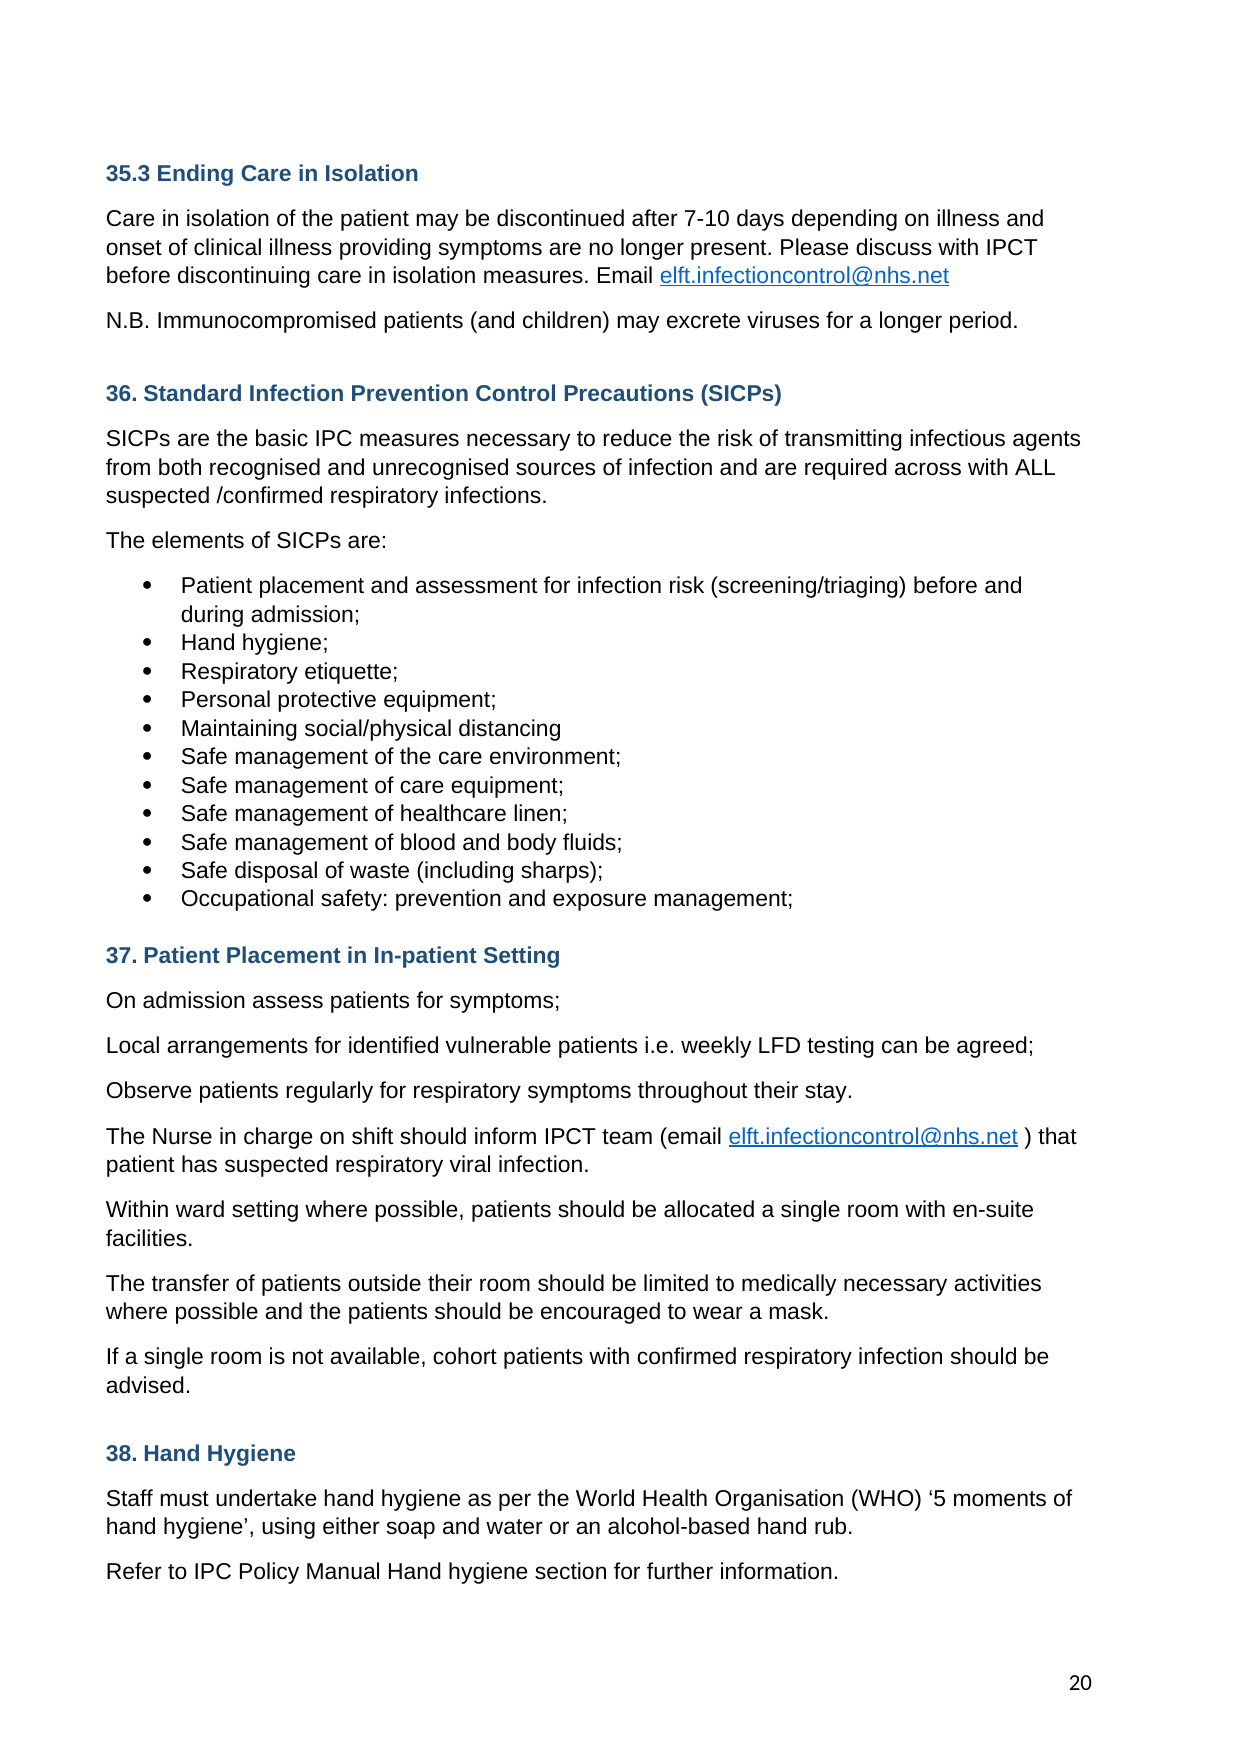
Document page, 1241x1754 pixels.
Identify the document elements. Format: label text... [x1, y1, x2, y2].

list Personal protective equipment; [143, 686, 1092, 713]
text SICPs are the basic IPC measures necessary to reduce the risk of transmitting infectious agents from both recognised and unrecognised sources of infection and are required across with ALL suspected /confirmed respiratory infections. [106, 425, 1092, 509]
list Hand Hygiene [106, 1440, 1092, 1466]
text Care in isolation of the patient may be discontinued after 7-10 days depending on illness and onset of clinical illness providing symptoms are no longer present. Please discuss with IPCT before discontinuing care in isolation measures. Email elft.infectioncontrol@nhs.net [106, 205, 1092, 288]
text The elements of SICPs are: [106, 527, 1092, 554]
list Standard Infection Prevention Control Precautions (SICPs) [106, 380, 1092, 407]
text Within ward setting where possible, patients should be allocated a single room with en-suite facilities. [106, 1196, 1092, 1251]
list Safe management of the care environment; [143, 743, 1092, 769]
text N.B. Immunocompromised patients (and children) may excrete viruses for a longer period. [106, 307, 1092, 333]
text The transfer of patients outside their room should be limited to medically necessary activities where possible and the patients should be encouraged to wear a mask. [106, 1270, 1092, 1324]
list Hand hygiene; [143, 629, 1092, 656]
list Respiratory etiquette; [143, 658, 1092, 684]
list Safe disposal of waste (including sharps); [143, 857, 1092, 883]
text On admission assess patients for symptoms; [106, 987, 1092, 1014]
text If a single room is not available, cohort patients with confirmed respiratory infection should be advised. [106, 1343, 1092, 1398]
list Safe management of healthcare linen; [143, 800, 1092, 826]
text Refer to IPC Policy Manual Hand hygiene section for further information. [106, 1558, 1092, 1585]
list Patient placement and assessment for infection risk (screening/triaging) before and during admission; [143, 572, 1092, 627]
list Safe management of blood and body fluids; [143, 828, 1092, 855]
list Occupational safety: prevention and exposure management; [143, 885, 1092, 912]
list Patient Placement in In-patient Setting [106, 942, 1092, 968]
text The Nurse in charge on shift should inform IPCT team (email elft.infectioncontrol@nhs.net ) that patient has suspected respiratory viral infection. [106, 1123, 1092, 1177]
text 35.3 Ending Care in Isolation [106, 160, 1092, 186]
list Maintaining social/physical distancing [143, 715, 1092, 741]
text Observe patients regularly for respiratory symptoms throughout their stay. [106, 1077, 1092, 1104]
list Safe management of care equipment; [143, 772, 1092, 798]
text Staff must undertake hand hygiene as per the World Health Organisation (WHO) ‘5 moments of hand hygiene’, using either soap and water or an alcohol-based hand rub. [106, 1485, 1092, 1539]
text Local arrangements for identified vulnerable patients i.e. weekly LFD testing can be agreed; [106, 1032, 1092, 1059]
